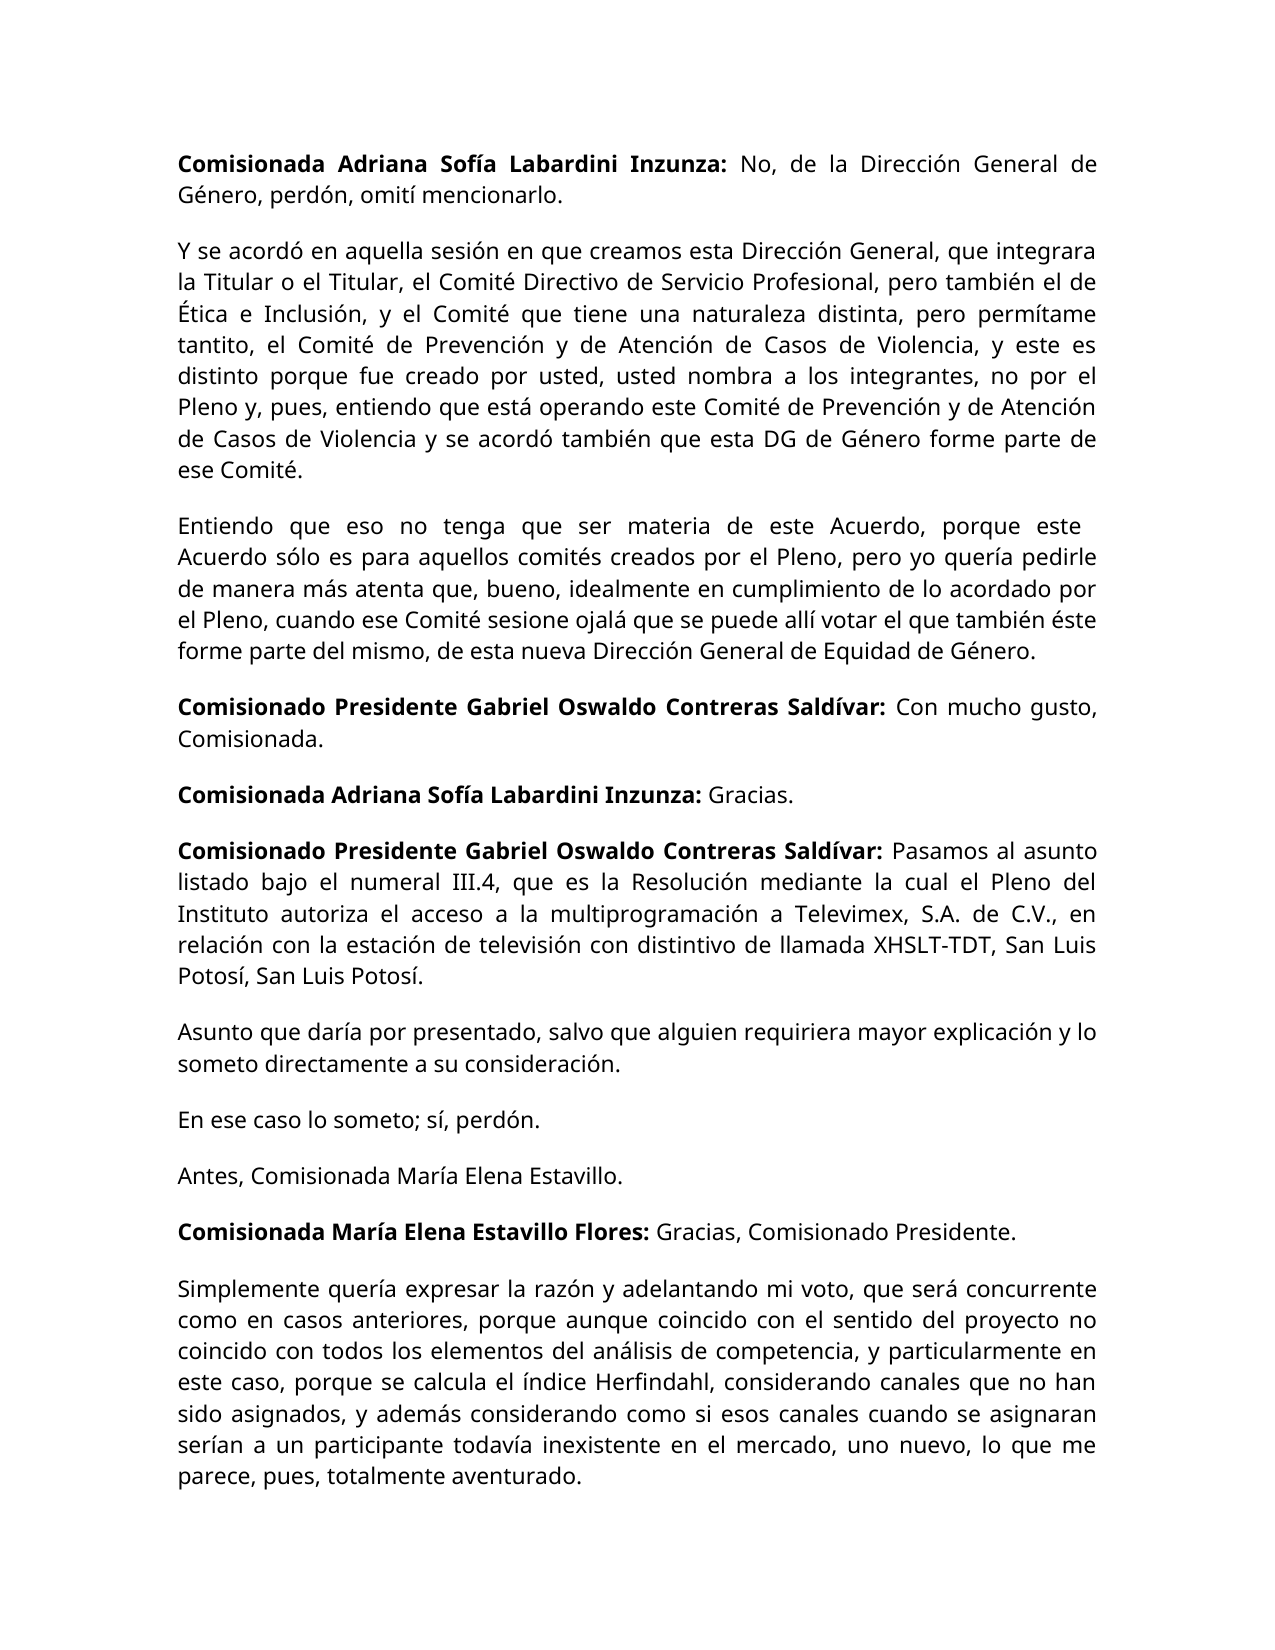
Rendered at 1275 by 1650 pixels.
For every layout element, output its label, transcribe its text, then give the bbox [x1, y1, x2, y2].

text Comisionada María Elena Estavillo Flores: Gracias, Comisionado Presidente. [177, 1216, 1098, 1248]
text Simplemente quería expresar la razón y adelantando mi voto, que será concurrente como en casos anteriores, porque aunque coincido con el sentido del proyecto no coincido con todos los elementos del análisis de competencia, y particularmente en este caso, porque se calcula el índice Herfindahl, considerando canales que no han sido asignados, y además considerando como si esos canales cuando se asignaran serían a un participante todavía inexistente en el mercado, uno nuevo, lo que me parece, pues, totalmente aventurado. [177, 1273, 1098, 1491]
text Entiendo que eso no tenga que ser materia de este Acuerdo, porque este Acuerdo sólo es para aquellos comités creados por el Pleno, pero yo quería pedirle de manera más atenta que, bueno, idealmente en cumplimiento de lo acordado por el Pleno, cuando ese Comité sesione ojalá que se puede allí votar el que también éste forme parte del mismo, de esta nueva Dirección General de Equidad de Género. [177, 510, 1098, 666]
text Comisionada Adriana Sofía Labardini Inzunza: Gracias. [177, 779, 1098, 810]
text Comisionado Presidente Gabriel Oswaldo Contreras Saldívar: Pasamos al asunto listado bajo el numeral III.4, que es la Resolución mediante la cual el Pleno del Instituto autoriza el acceso a la multiprogramación a Televimex, S.A. de C.V., en relación con la estación de televisión con distintivo de llamada XHSLT-TDT, San Luis Potosí, San Luis Potosí. [177, 835, 1098, 991]
text Asunto que daría por presentado, salvo que alguien requiriera mayor explicación y lo someto directamente a su consideración. [177, 1016, 1098, 1079]
text Comisionado Presidente Gabriel Oswaldo Contreras Saldívar: Con mucho gusto, Comisionada. [177, 691, 1098, 754]
text En ese caso lo someto; sí, perdón. [177, 1104, 1098, 1135]
text Antes, Comisionada María Elena Estavillo. [177, 1160, 1098, 1191]
text Comisionada Adriana Sofía Labardini Inzunza: No, de la Dirección General de Género, perdón, omití mencionarlo. [177, 148, 1098, 210]
text Y se acordó en aquella sesión en que creamos esta Dirección General, que integrara la Titular o el Titular, el Comité Directivo de Servicio Profesional, pero también el de Ética e Inclusión, y el Comité que tiene una naturaleza distinta, pero permítame tantito, el Comité de Prevención y de Atención de Casos de Violencia, y este es distinto porque fue creado por usted, usted nombra a los integrantes, no por el Pleno y, pues, entiendo que está operando este Comité de Prevención y de Atención de Casos de Violencia y se acordó también que esta DG de Género forme parte de ese Comité. [177, 235, 1098, 485]
